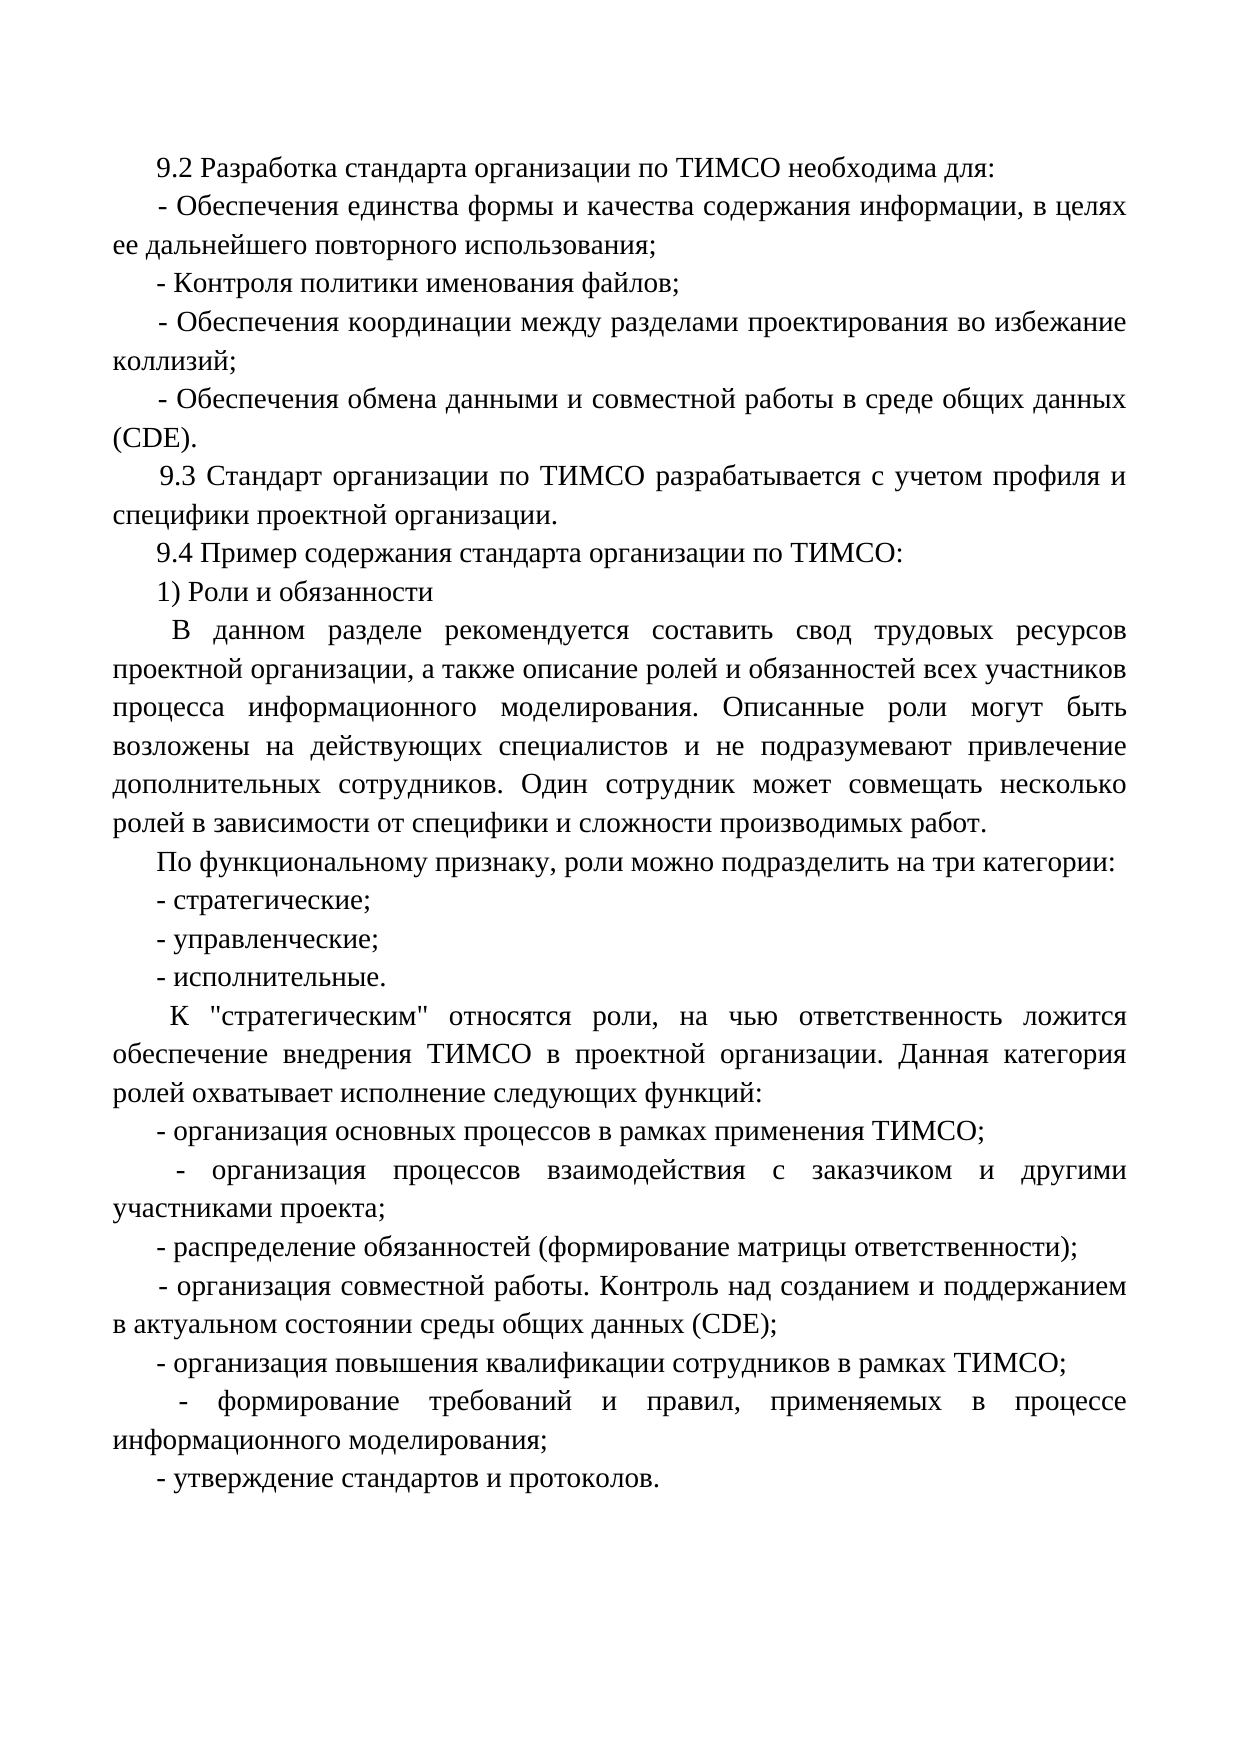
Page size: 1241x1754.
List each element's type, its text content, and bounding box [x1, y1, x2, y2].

text - Обеспечения координации между разделами проектирования во избежание коллизий; [112, 304, 1128, 376]
text - Контроля политики именования файлов; [112, 266, 1128, 299]
text 9.2 Разработка стандарта организации по ТИМСО необходима для: [112, 150, 1128, 183]
text - организация совместной работы. Контроль над созданием и поддержанием в актуальном состоянии среды общих данных (CDE); [112, 1268, 1128, 1340]
text К "стратегическим" относятся роли, на чью ответственность ложится обеспечение внедрения ТИМСО в проектной организации. Данная категория ролей охватывает исполнение следующих функций: [112, 998, 1128, 1108]
text - формирование требований и правил, применяемых в процессе информационного моделирования; [112, 1383, 1128, 1455]
text - Обеспечения обмена данными и совместной работы в среде общих данных (CDE). [112, 381, 1128, 453]
text В данном разделе рекомендуется составить свод трудовых ресурсов проектной организации, а также описание ролей и обязанностей всех участников процесса информационного моделирования. Описанные роли могут быть возложены на действующих специалистов и не подразумевают привлечение дополнительных сотрудников. Один сотрудник может совмещать несколько ролей в зависимости от специфики и сложности производимых работ. [112, 612, 1128, 839]
text - распределение обязанностей (формирование матрицы ответственности); [112, 1229, 1128, 1263]
text - стратегические; [112, 882, 1128, 916]
text 9.3 Стандарт организации по ТИМСО разрабатывается с учетом профиля и специфики проектной организации. [112, 458, 1128, 530]
text - организация процессов взаимодействия с заказчиком и другими участниками проекта; [112, 1152, 1128, 1224]
text - Обеспечения единства формы и качества содержания информации, в целях ее дальнейшего повторного использования; [112, 188, 1128, 261]
text - исполнительные. [112, 959, 1128, 993]
text 1) Роли и обязанности [112, 574, 1128, 607]
text - управленческие; [112, 921, 1128, 954]
text По функциональному признаку, роли можно подразделить на три категории: [112, 844, 1128, 877]
text - утверждение стандартов и протоколов. [112, 1460, 1128, 1494]
text - организация повышения квалификации сотрудников в рамках ТИМСО; [112, 1345, 1128, 1378]
text - организация основных процессов в рамках применения ТИМСО; [112, 1113, 1128, 1147]
text 9.4 Пример содержания стандарта организации по ТИМСО: [112, 535, 1128, 569]
